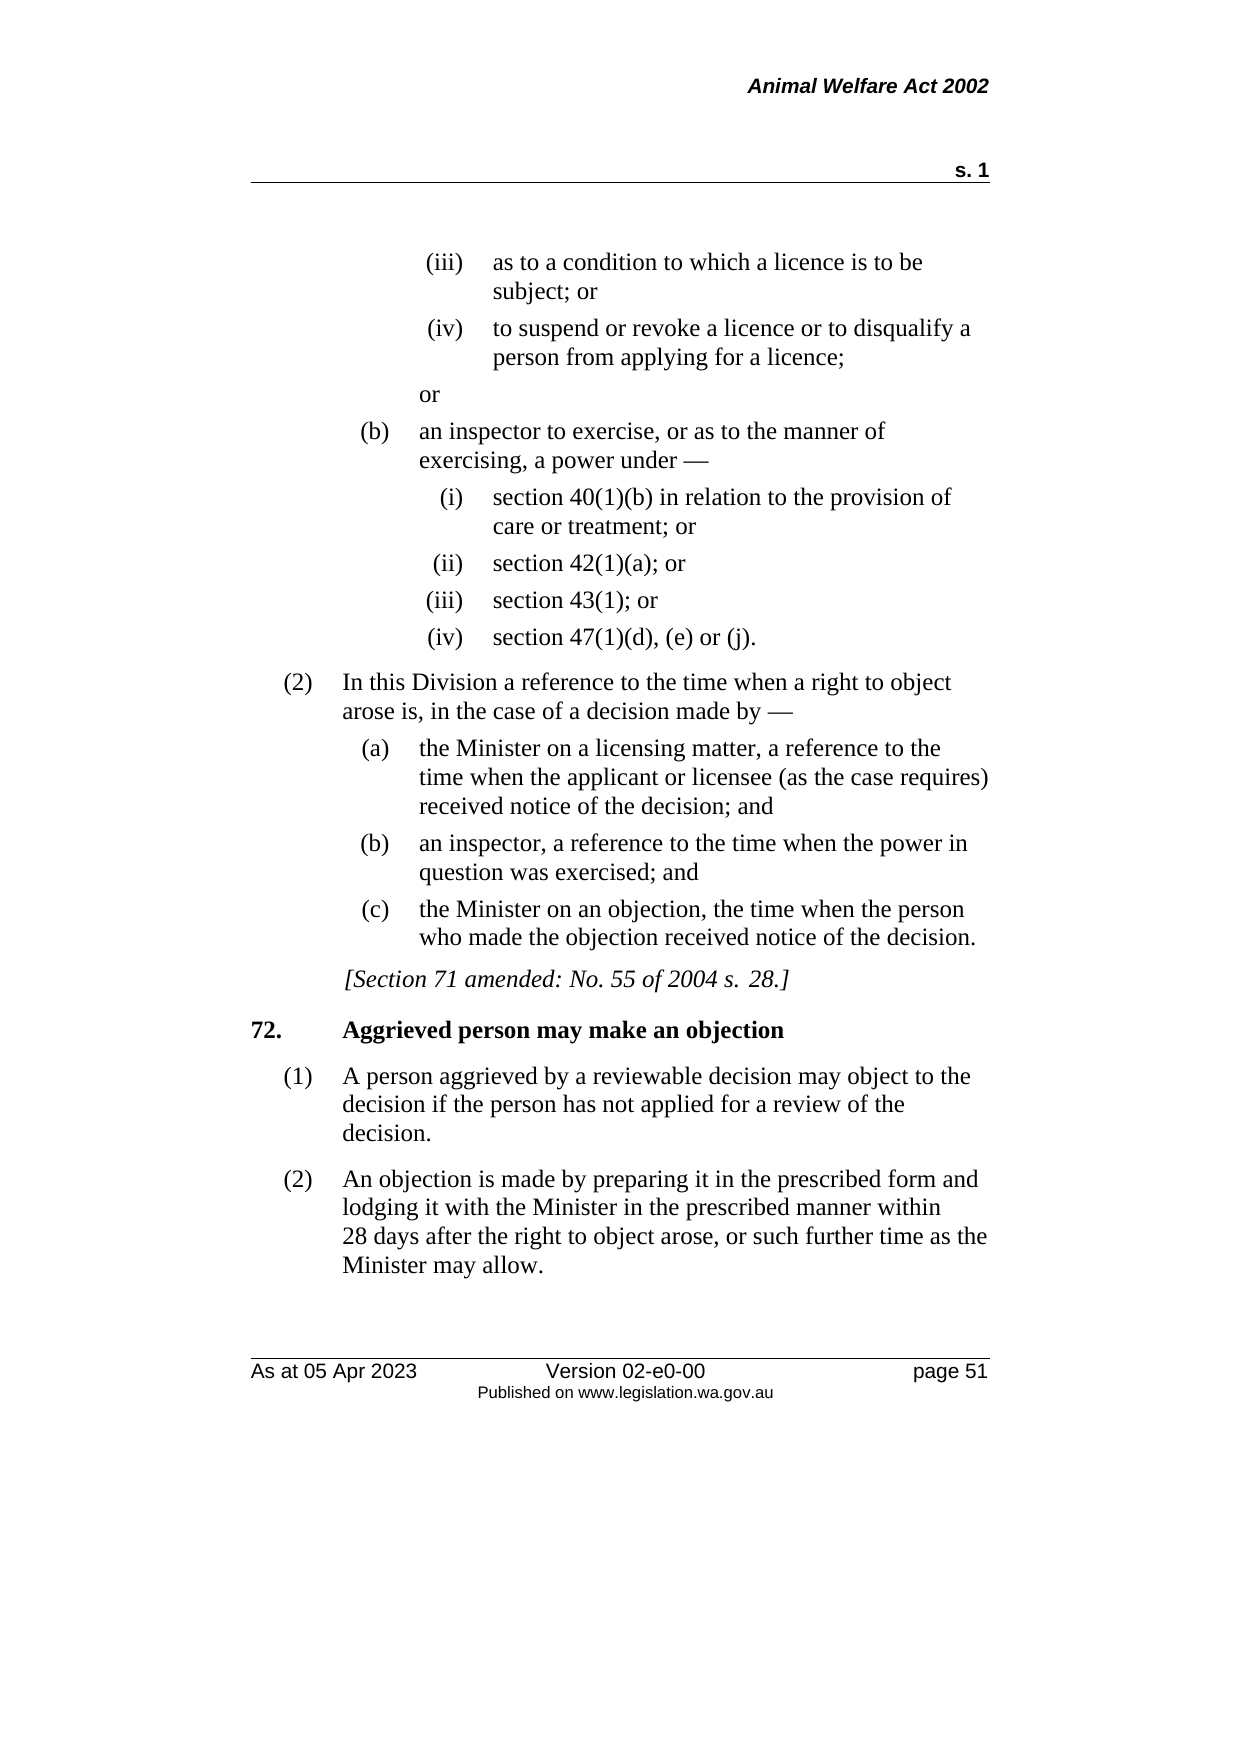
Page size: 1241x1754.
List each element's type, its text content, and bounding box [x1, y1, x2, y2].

text (2) In this Division a reference to the time when a right to object arose is, in the case of a decision made by — [251, 667, 990, 725]
subtitle 72. Aggrieved person may make an objection [251, 1015, 990, 1044]
text (iv) section 47(1)(d), (e) or (j). [251, 622, 990, 651]
text or [251, 379, 990, 408]
text (b) an inspector to exercise, or as to the manner of exercising, a power under — [251, 416, 990, 474]
text (2) An objection is made by preparing it in the prescribed form and lodging it with the Minister in the prescribed manner within 28 days after the right to object arose, or such further time as the Minister may allow. [251, 1164, 990, 1279]
text (iii) section 43(1); or [251, 585, 990, 614]
text (ii) section 42(1)(a); or [251, 548, 990, 577]
text (a) the Minister on a licensing matter, a reference to the time when the applicant or licensee (as the case requires) received notice of the decision; and [251, 733, 990, 819]
text [Section 71 amended: No. 55 of 2004 s. 28.] [251, 964, 990, 992]
text (iv) to suspend or revoke a licence or to disqualify a person from applying for a licence; [251, 313, 990, 371]
text (1) A person aggrieved by a reviewable decision may object to the decision if the person has not applied for a review of the decision. [251, 1061, 990, 1147]
text (i) section 40(1)(b) in relation to the provision of care or treatment; or [251, 482, 990, 539]
text (b) an inspector, a reference to the time when the power in question was exercised; and [251, 828, 990, 885]
text (iii) as to a condition to which a licence is to be subject; or [251, 247, 990, 305]
text (c) the Minister on an objection, the time when the person who made the objection received notice of the decision. [251, 894, 990, 951]
